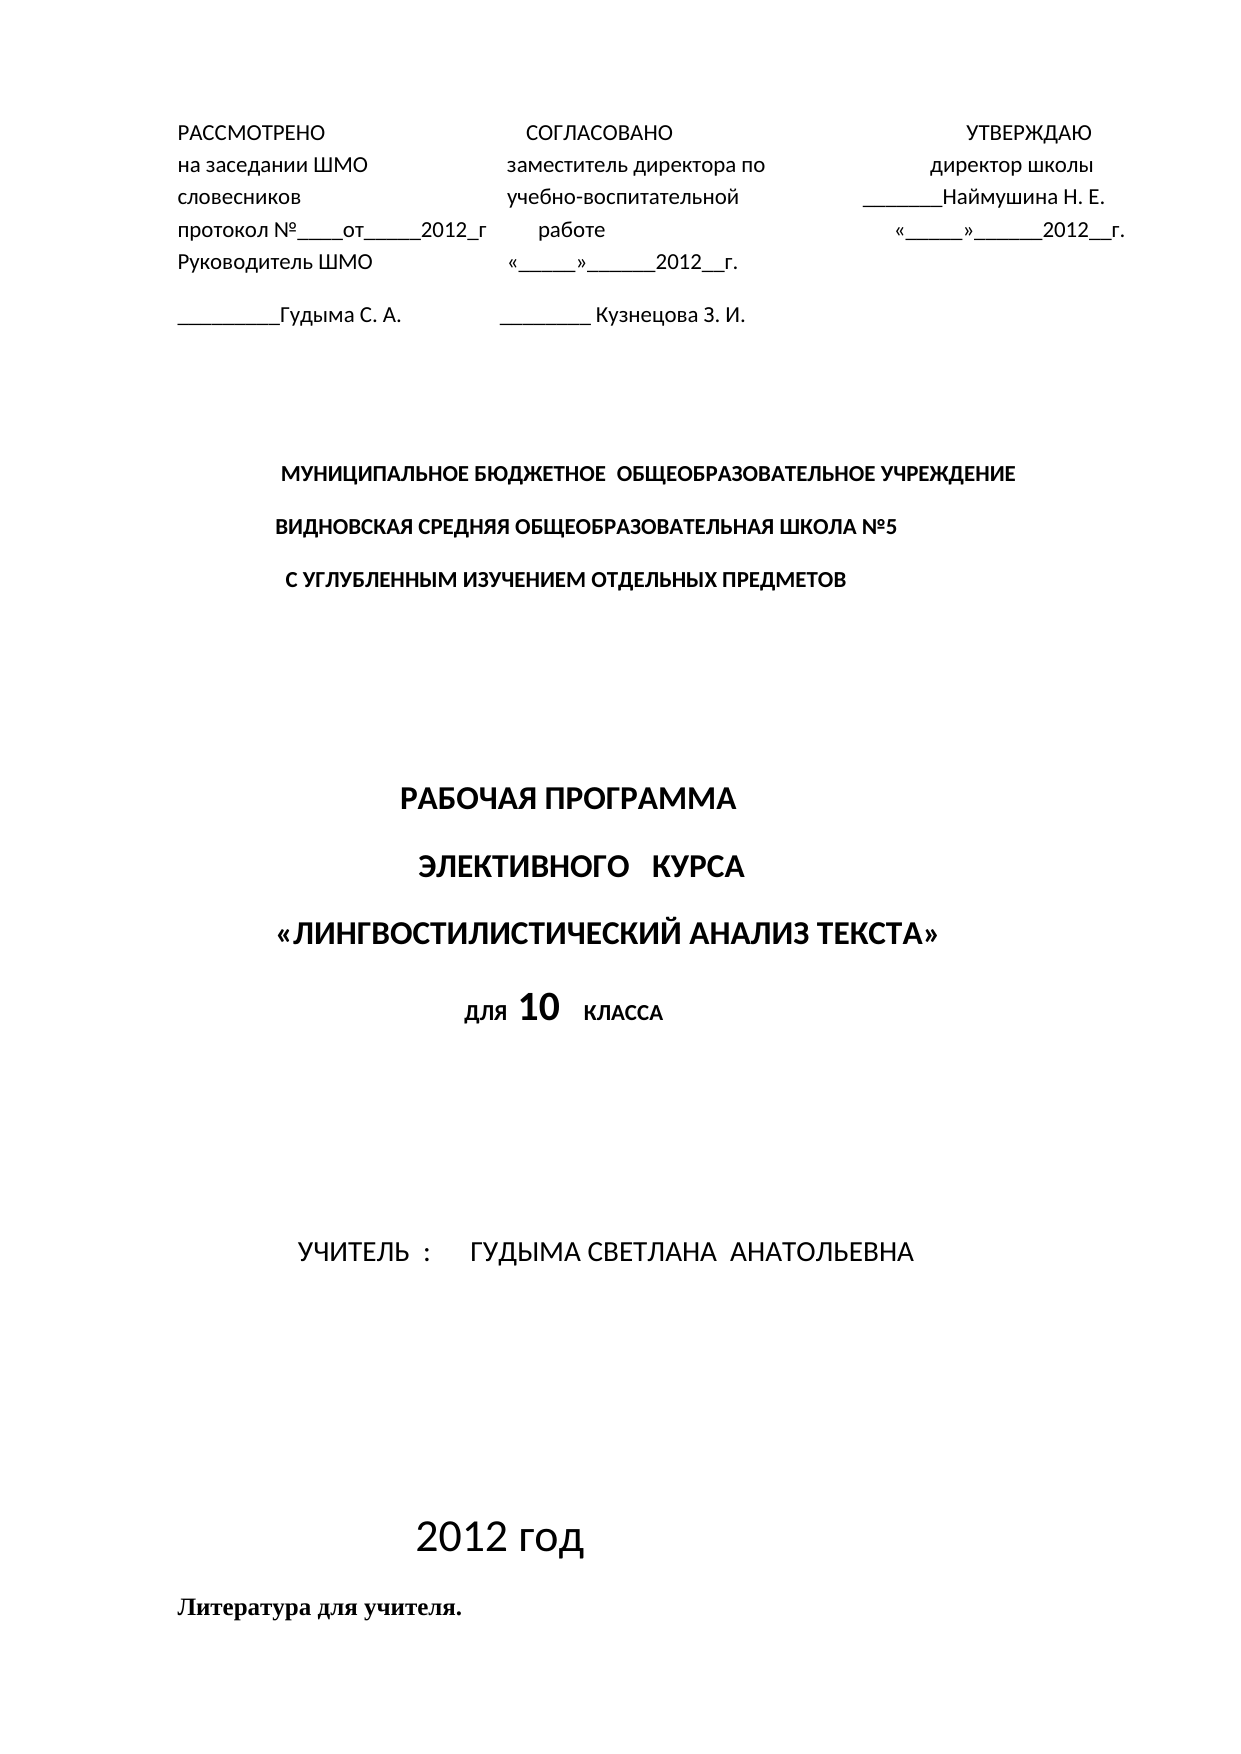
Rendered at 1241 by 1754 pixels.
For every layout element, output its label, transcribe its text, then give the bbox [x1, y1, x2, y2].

text РАССМОТРЕНО СОГЛАСОВАНО УТВЕРЖДАЮ на заседании ШМО заместитель директора по директор школы словесников учебно-воспитательной _______Наймушина Н. Е. протокол №____от_____2012_г работе «_____»______2012__г. Руководитель ШМО «_____»______2012__г. [177, 118, 1152, 275]
text ДЛЯ 10 КЛАССА [177, 980, 1152, 1031]
text _________Гудыма С. А. ________ Кузнецова З. И. [177, 300, 1152, 328]
text С УГЛУБЛЕННЫМ ИЗУЧЕНИЕМ ОТДЕЛЬНЫХ ПРЕДМЕТОВ [177, 565, 1152, 593]
text МУНИЦИПАЛЬНОЕ БЮДЖЕТНОЕ ОБЩЕОБРАЗОВАТЕЛЬНОЕ УЧРЕЖДЕНИЕ [177, 459, 1152, 487]
text УЧИТЕЛЬ : ГУДЫМА СВЕТЛАНА АНАТОЛЬЕВНА [177, 1233, 1152, 1268]
text Литература для учителя. [177, 1592, 1152, 1621]
text «ЛИНГВОСТИЛИСТИЧЕСКИЙ АНАЛИЗ ТЕКСТА» [177, 912, 1152, 953]
text РАБОЧАЯ ПРОГРАММА [177, 777, 1152, 818]
text ЭЛЕКТИВНОГО КУРСА [177, 845, 1152, 885]
text ВИДНОВСКАЯ СРЕДНЯЯ ОБЩЕОБРАЗОВАТЕЛЬНАЯ ШКОЛА №5 [177, 512, 1152, 540]
text 2012 год [177, 1507, 1152, 1563]
